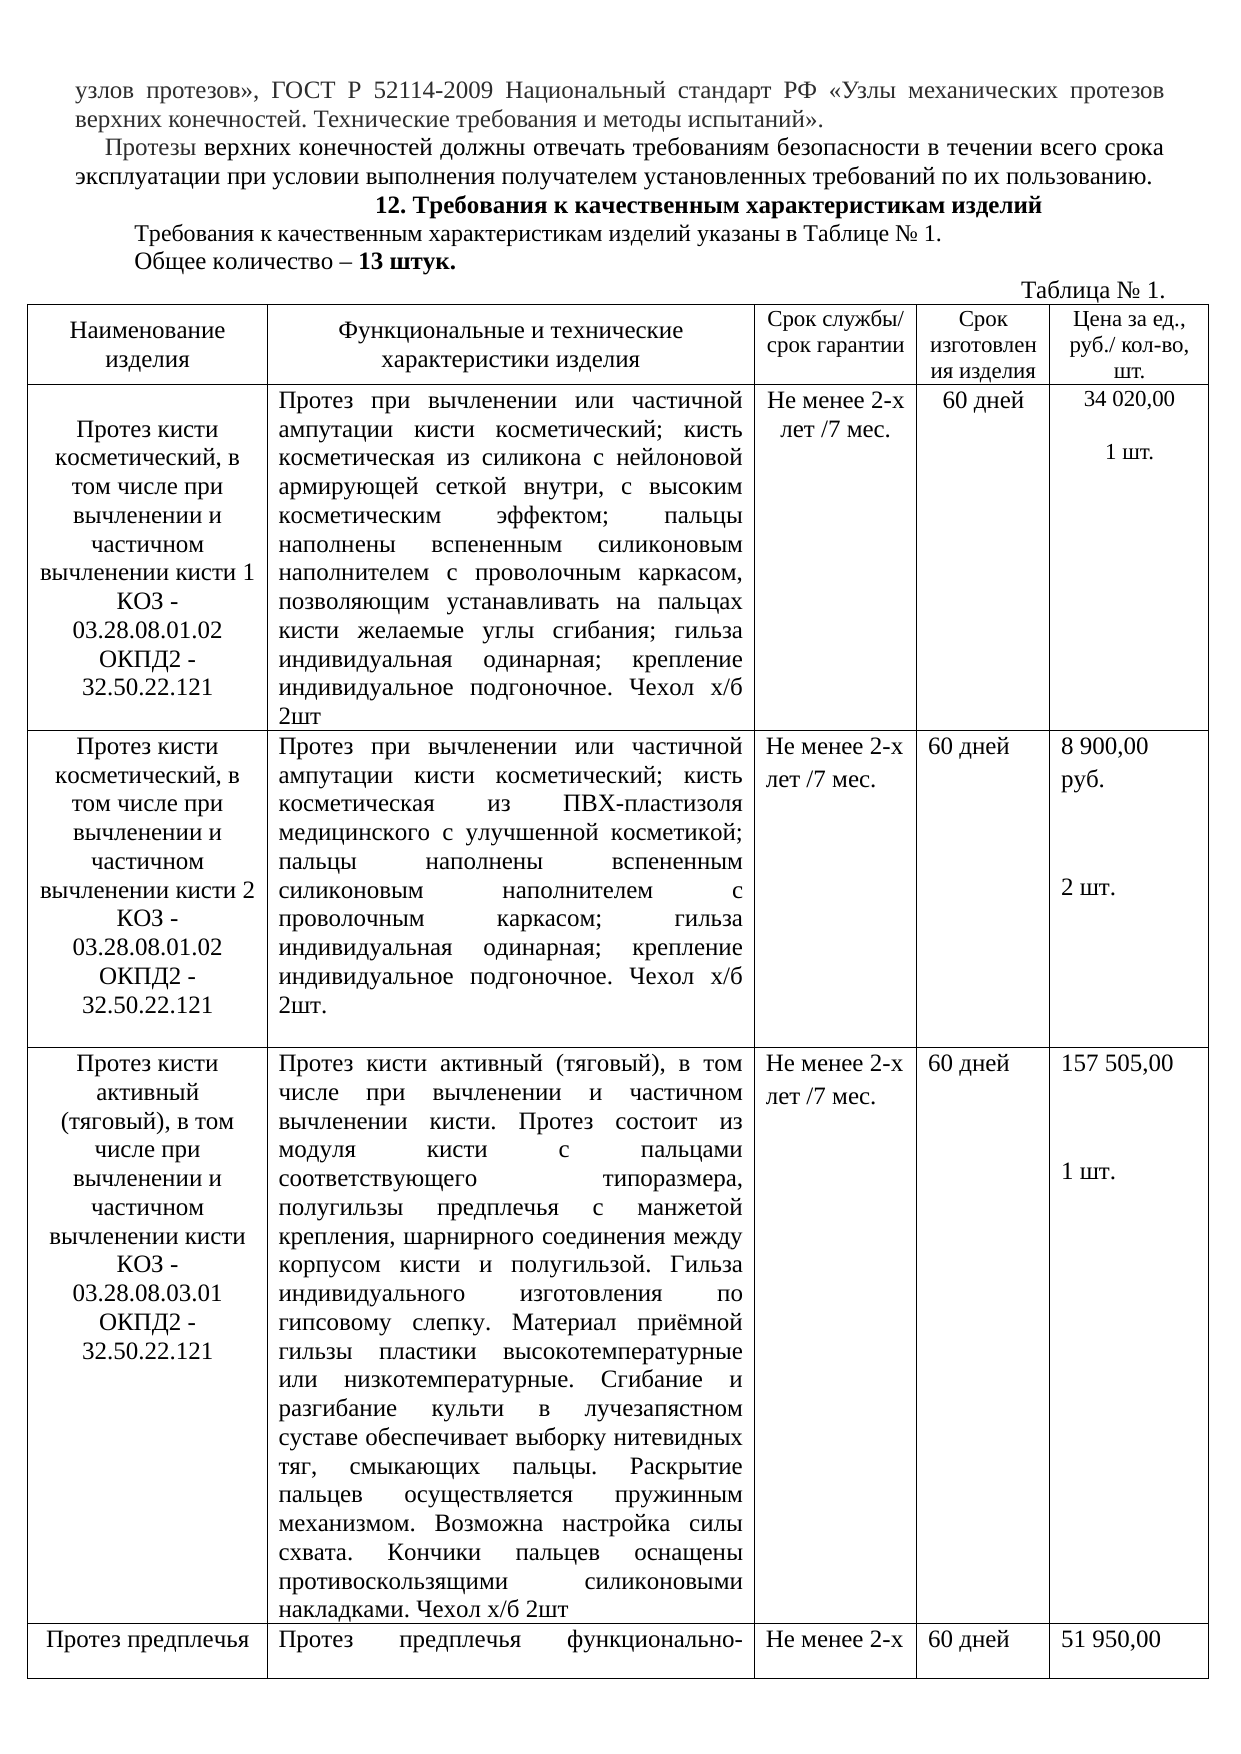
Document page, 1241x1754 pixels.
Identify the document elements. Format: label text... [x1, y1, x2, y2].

list Требования к качественным характеристикам изделий [252, 190, 1165, 219]
table_header Срок изготовления изделия [917, 305, 1049, 384]
table_cell 60 дней [917, 731, 1049, 1047]
text Требования к качественным характеристикам изделий указаны в Таблице № 1. [75, 219, 1165, 246]
table_cell Протез кисти активный (тяговый), в том числе при вычленении и частичном вычленении кисти. Протез состоит из модуля кисти с пальцами соответствующего типоразмера, полугильзы предплечья с манжетой крепления, шарнирного соединения между корпусом кисти и полугильзой. Гильза индивидуального изготовления по гипсовому слепку. Материал приёмной гильзы пластики высокотемпературные или низкотемпературные. Сгибание и разгибание культи в лучезапястном суставе обеспечивает выборку нитевидных тяг, смыкающих пальцы. Раскрытие пальцев осуществляется пружинным механизмом. Возможна настройка силы схвата. Кончики пальцев оснащены противоскользящими силиконовыми накладками. Чехол х/б 2шт [268, 1048, 754, 1623]
table_cell 60 дней [917, 385, 1049, 730]
table_header Срок службы/ срок гарантии [755, 305, 916, 384]
table_cell 34 020,00 1 шт. [1050, 385, 1208, 730]
table_cell Протез кисти косметический, в том числе при вычленении и частичном вычленении кисти 2 КОЗ - 03.28.08.01.02 ОКПД2 - 32.50.22.121 [28, 731, 267, 1047]
table_cell 60 дней [917, 1048, 1049, 1623]
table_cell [755, 1048, 916, 1623]
table_cell Протез кисти косметический, в том числе при вычленении и частичном вычленении кисти 1 КОЗ - 03.28.08.01.02 ОКПД2 - 32.50.22.121 [28, 385, 267, 730]
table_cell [268, 1624, 754, 1678]
text Общее количество – 13 штук. [75, 246, 1165, 275]
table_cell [755, 1624, 916, 1678]
text Протезы верхних конечностей должны отвечать требованиям безопасности в течении всего срока эксплуатации при условии выполнения получателем установленных требований по их пользованию. [75, 132, 1165, 190]
table_cell Не менее 2-х лет /7 мес. [755, 385, 916, 730]
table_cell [28, 1624, 267, 1678]
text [75, 75, 1165, 132]
table_header Цена за ед., руб./ кол-во, шт. [1050, 305, 1208, 384]
table_header Наименование изделия [28, 305, 267, 384]
table_cell Не менее 2-х лет /7 мес. [755, 731, 916, 1047]
table_cell Протез кисти активный (тяговый), в том числе при вычленении и частичном вычленении кисти КОЗ - 03.28.08.03.01 ОКПД2 - 32.50.22.121 [28, 1048, 267, 1623]
table_cell 60 дней [917, 1624, 1049, 1678]
text Таблица № 1. [75, 275, 1165, 304]
table_cell Протез при вычленении или частичной ампутации кисти косметический; кисть косметическая из силикона с нейлоновой армирующей сеткой внутри, с высоким косметическим эффектом; пальцы наполнены вспененным силиконовым наполнителем с проволочным каркасом, позволяющим устанавливать на пальцах кисти желаемые углы сгибания; гильза индивидуальная одинарная; крепление индивидуальное подгоночное. Чехол х/б 2шт [268, 385, 754, 730]
table_cell Протез при вычленении или частичной ампутации кисти косметический; кисть косметическая из ПВХ-пластизоля медицинского с улучшенной косметикой; пальцы наполнены вспененным силиконовым наполнителем с проволочным каркасом; гильза индивидуальная одинарная; крепление индивидуальное подгоночное. Чехол х/б 2шт. [268, 731, 754, 1047]
table_cell 8 900,00 руб. 2 шт. [1050, 731, 1208, 1047]
table_cell 51 950,00 2 шт. [1050, 1624, 1208, 1678]
table_cell 157 505,00 1 шт. [1050, 1048, 1208, 1623]
table_header Функциональные и технические характеристики изделия [268, 305, 754, 384]
